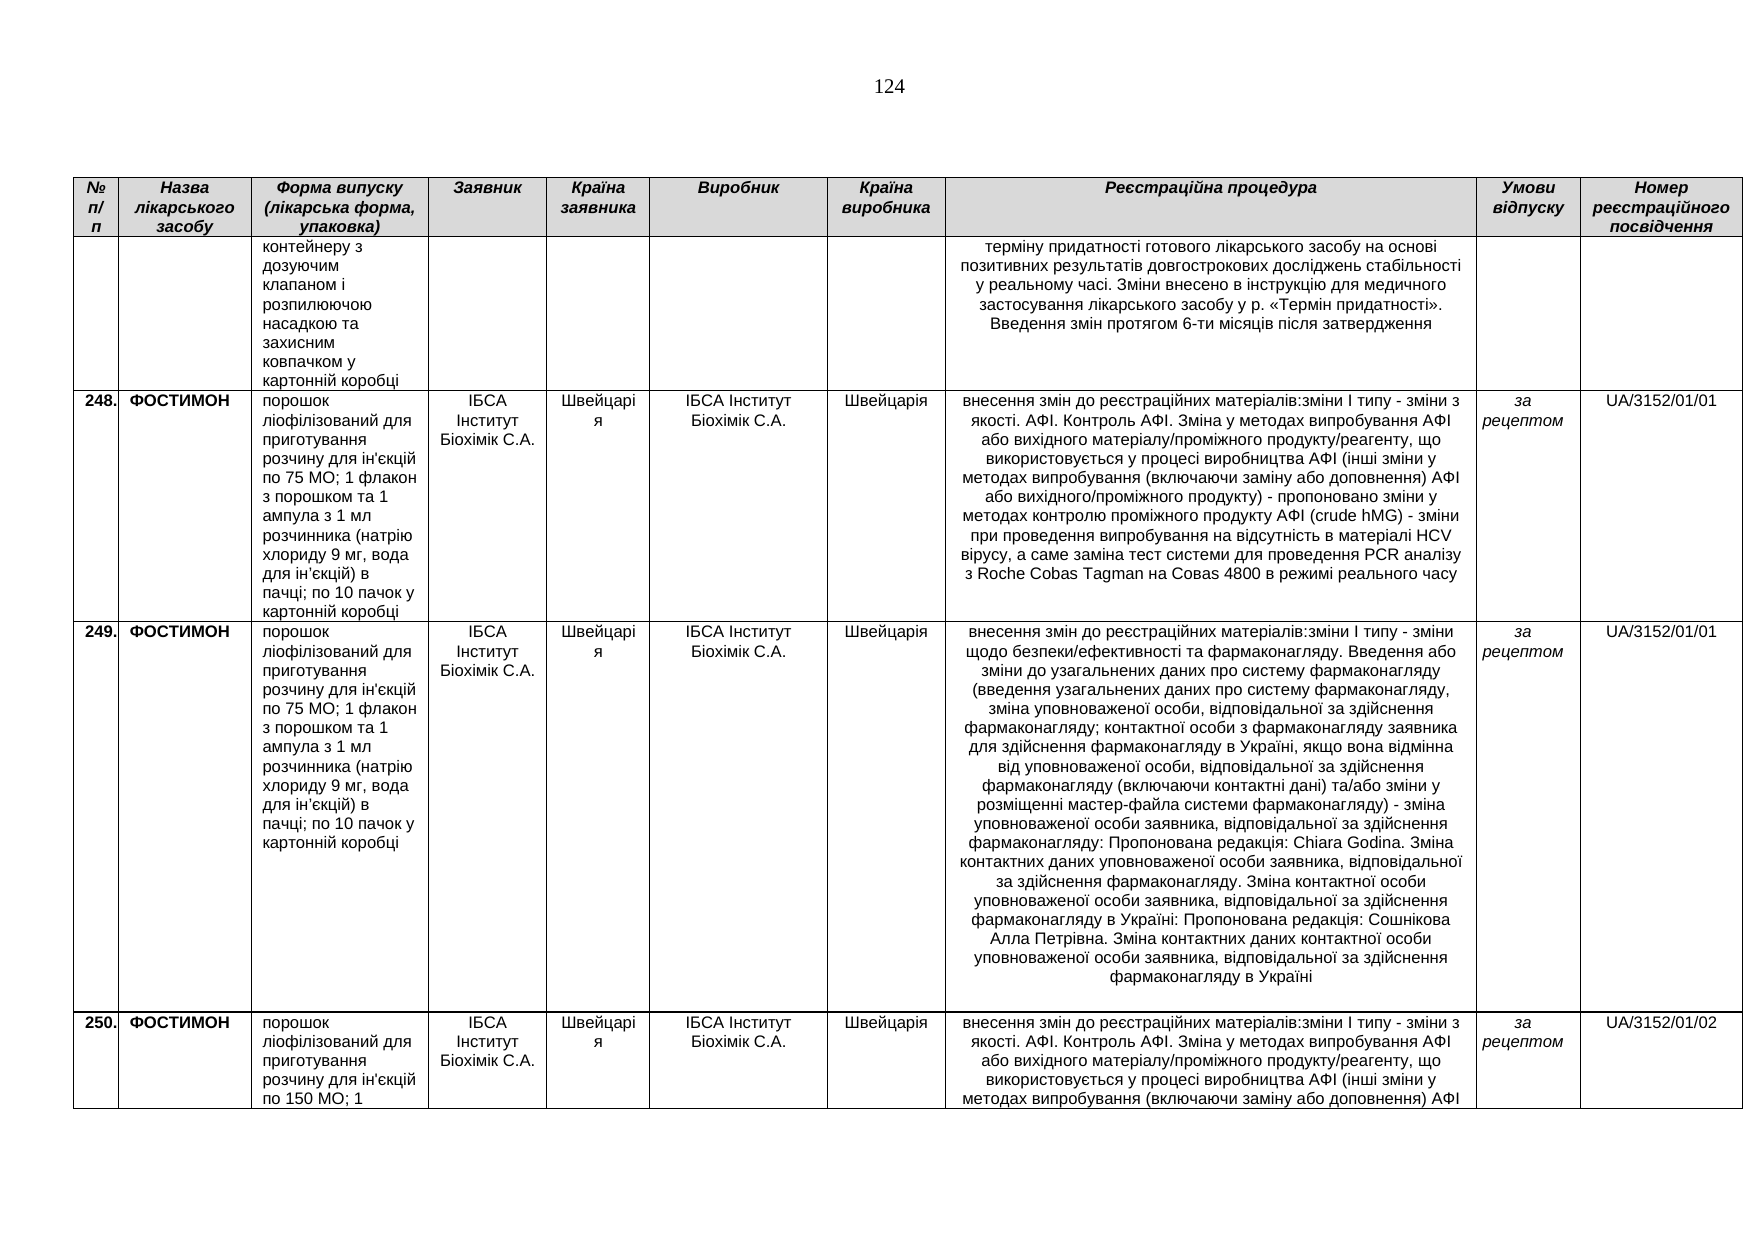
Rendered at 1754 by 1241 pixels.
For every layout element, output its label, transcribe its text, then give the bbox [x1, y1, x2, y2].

table_header Умови відпуску [1477, 178, 1580, 236]
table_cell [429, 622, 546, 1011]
table_header Країна заявника [547, 178, 649, 236]
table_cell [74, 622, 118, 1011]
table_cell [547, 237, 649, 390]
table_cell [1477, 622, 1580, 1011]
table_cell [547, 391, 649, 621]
table_header № п/п [74, 178, 118, 236]
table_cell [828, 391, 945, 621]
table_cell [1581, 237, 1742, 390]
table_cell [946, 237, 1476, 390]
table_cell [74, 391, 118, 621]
table_header Реєстраційна процедура [946, 178, 1476, 236]
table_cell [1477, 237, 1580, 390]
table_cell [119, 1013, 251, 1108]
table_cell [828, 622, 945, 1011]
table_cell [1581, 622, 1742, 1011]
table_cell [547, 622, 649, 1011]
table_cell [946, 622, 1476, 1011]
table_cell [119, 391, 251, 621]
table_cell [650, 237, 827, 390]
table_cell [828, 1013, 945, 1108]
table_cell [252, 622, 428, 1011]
table_header Номер реєстраційного посвідчення [1581, 178, 1742, 236]
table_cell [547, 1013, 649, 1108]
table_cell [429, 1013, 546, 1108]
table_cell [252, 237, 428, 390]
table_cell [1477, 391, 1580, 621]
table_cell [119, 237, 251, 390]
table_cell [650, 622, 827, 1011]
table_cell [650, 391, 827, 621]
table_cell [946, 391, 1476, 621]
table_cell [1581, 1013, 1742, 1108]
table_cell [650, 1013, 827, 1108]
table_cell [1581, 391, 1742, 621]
table_header Назва лікарського засобу [119, 178, 251, 236]
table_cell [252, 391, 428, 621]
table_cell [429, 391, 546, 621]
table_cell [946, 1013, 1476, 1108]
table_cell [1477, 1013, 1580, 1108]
table_header Країна виробника [828, 178, 945, 236]
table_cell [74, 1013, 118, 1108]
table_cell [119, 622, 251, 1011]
table_header Заявник [429, 178, 546, 236]
table_header Виробник [650, 178, 827, 236]
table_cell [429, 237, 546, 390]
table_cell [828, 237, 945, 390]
table_header Форма випуску (лікарська форма, упаковка) [252, 178, 428, 236]
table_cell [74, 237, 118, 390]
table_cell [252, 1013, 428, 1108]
